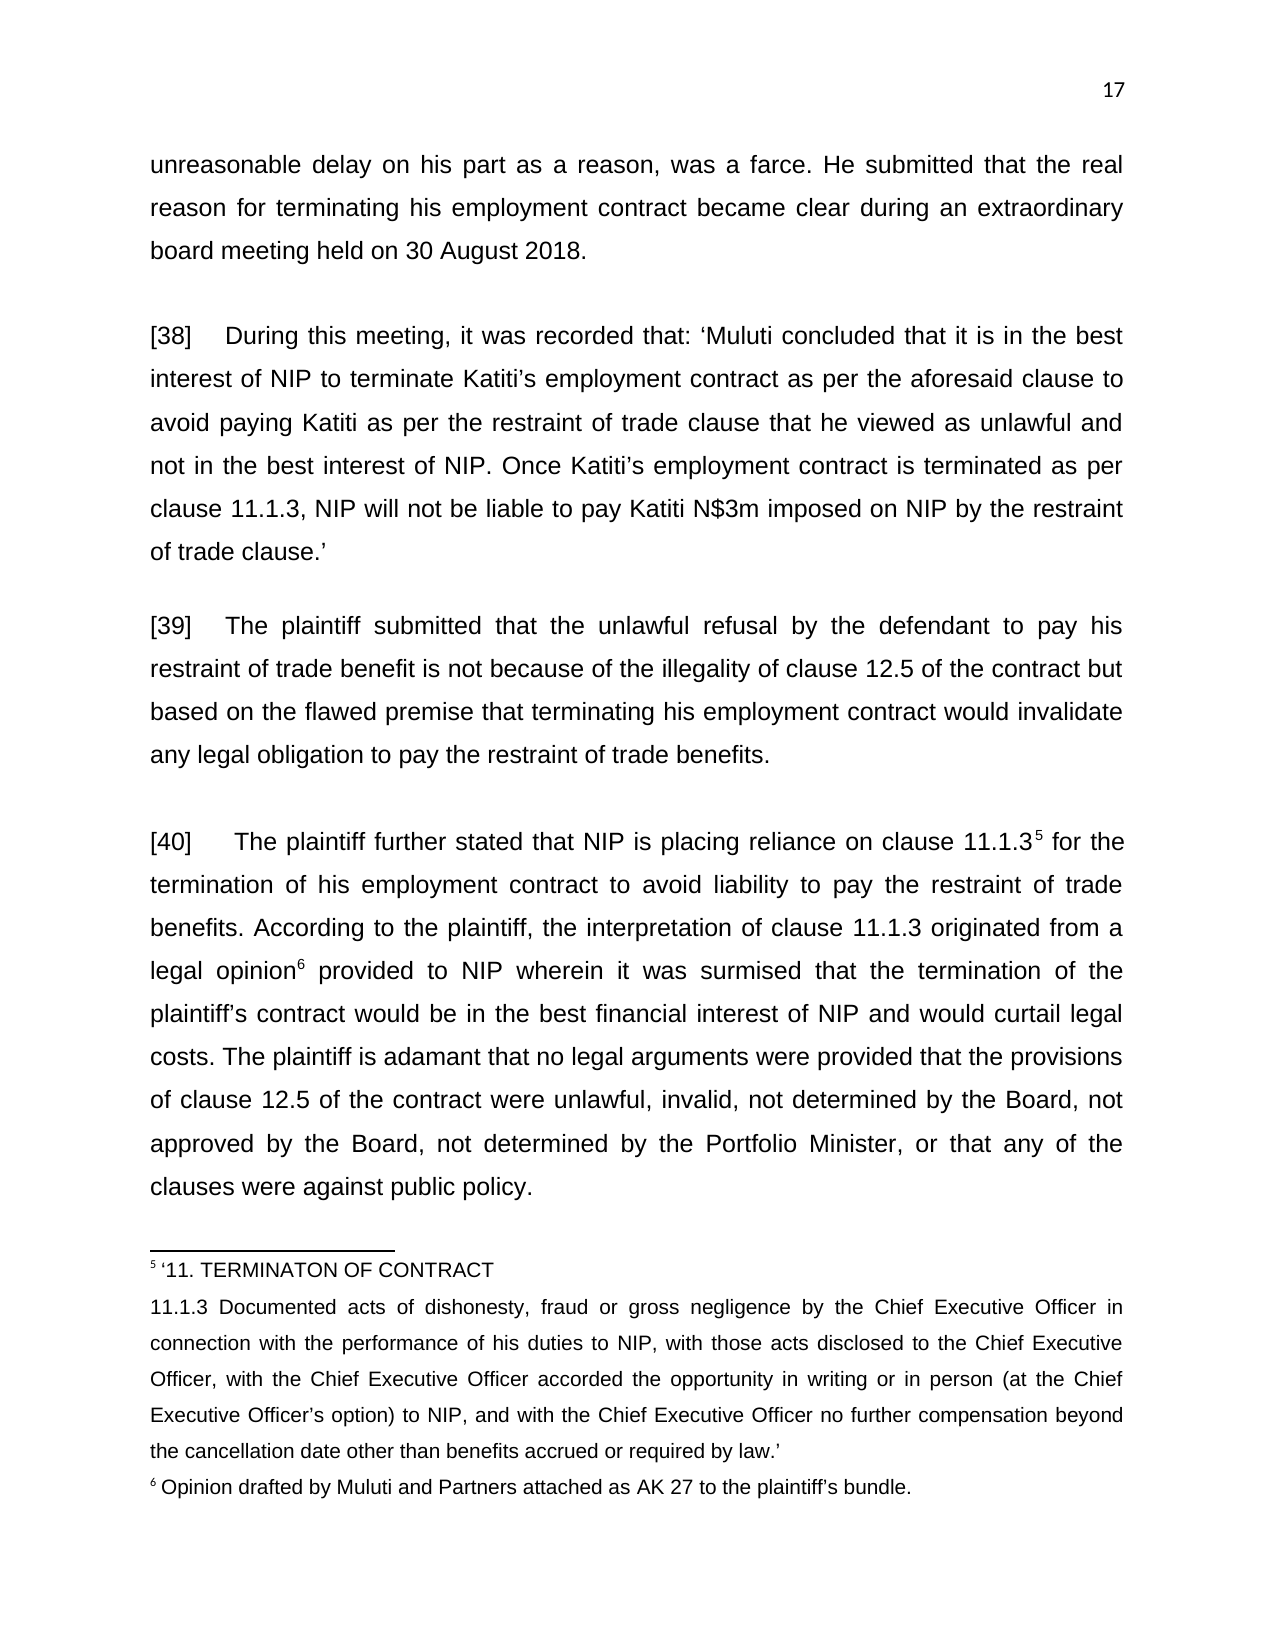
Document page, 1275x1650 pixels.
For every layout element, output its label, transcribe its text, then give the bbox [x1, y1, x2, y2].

list During this meeting, it was recorded that: ‘Muluti concluded that it is in the best interest of NIP to terminate Katiti’s employment contract as per the aforesaid clause to avoid paying Katiti as per the restraint of trade clause that he viewed as unlawful and not in the best interest of NIP. Once Katiti’s employment contract is terminated as per clause 11.1.3, NIP will not be liable to pay Katiti N$3m imposed on NIP by the restraint of trade clause.’ [150, 321, 1125, 566]
list The plaintiff submitted that the unlawful refusal by the defendant to pay his restraint of trade benefit is not because of the illegality of clause 12.5 of the contract but based on the flawed premise that terminating his employment contract would invalidate any legal obligation to pay the restraint of trade benefits. [150, 611, 1125, 769]
list The plaintiff further stated that NIP is placing reliance on clause 11.1.3 for the termination of his employment contract to avoid liability to pay the restraint of trade benefits. According to the plaintiff, the interpretation of clause 11.1.3 originated from a legal opinion provided to NIP wherein it was surmised that the termination of the plaintiff’s contract would be in the best financial interest of NIP and would curtail legal costs. The plaintiff is adamant that no legal arguments were provided that the provisions of clause 12.5 of the contract were unlawful, invalid, not determined by the Board, not approved by the Board, not determined by the Portfolio Minister, or that any of the clauses were against public policy. [150, 827, 1125, 1201]
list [150, 150, 1125, 265]
